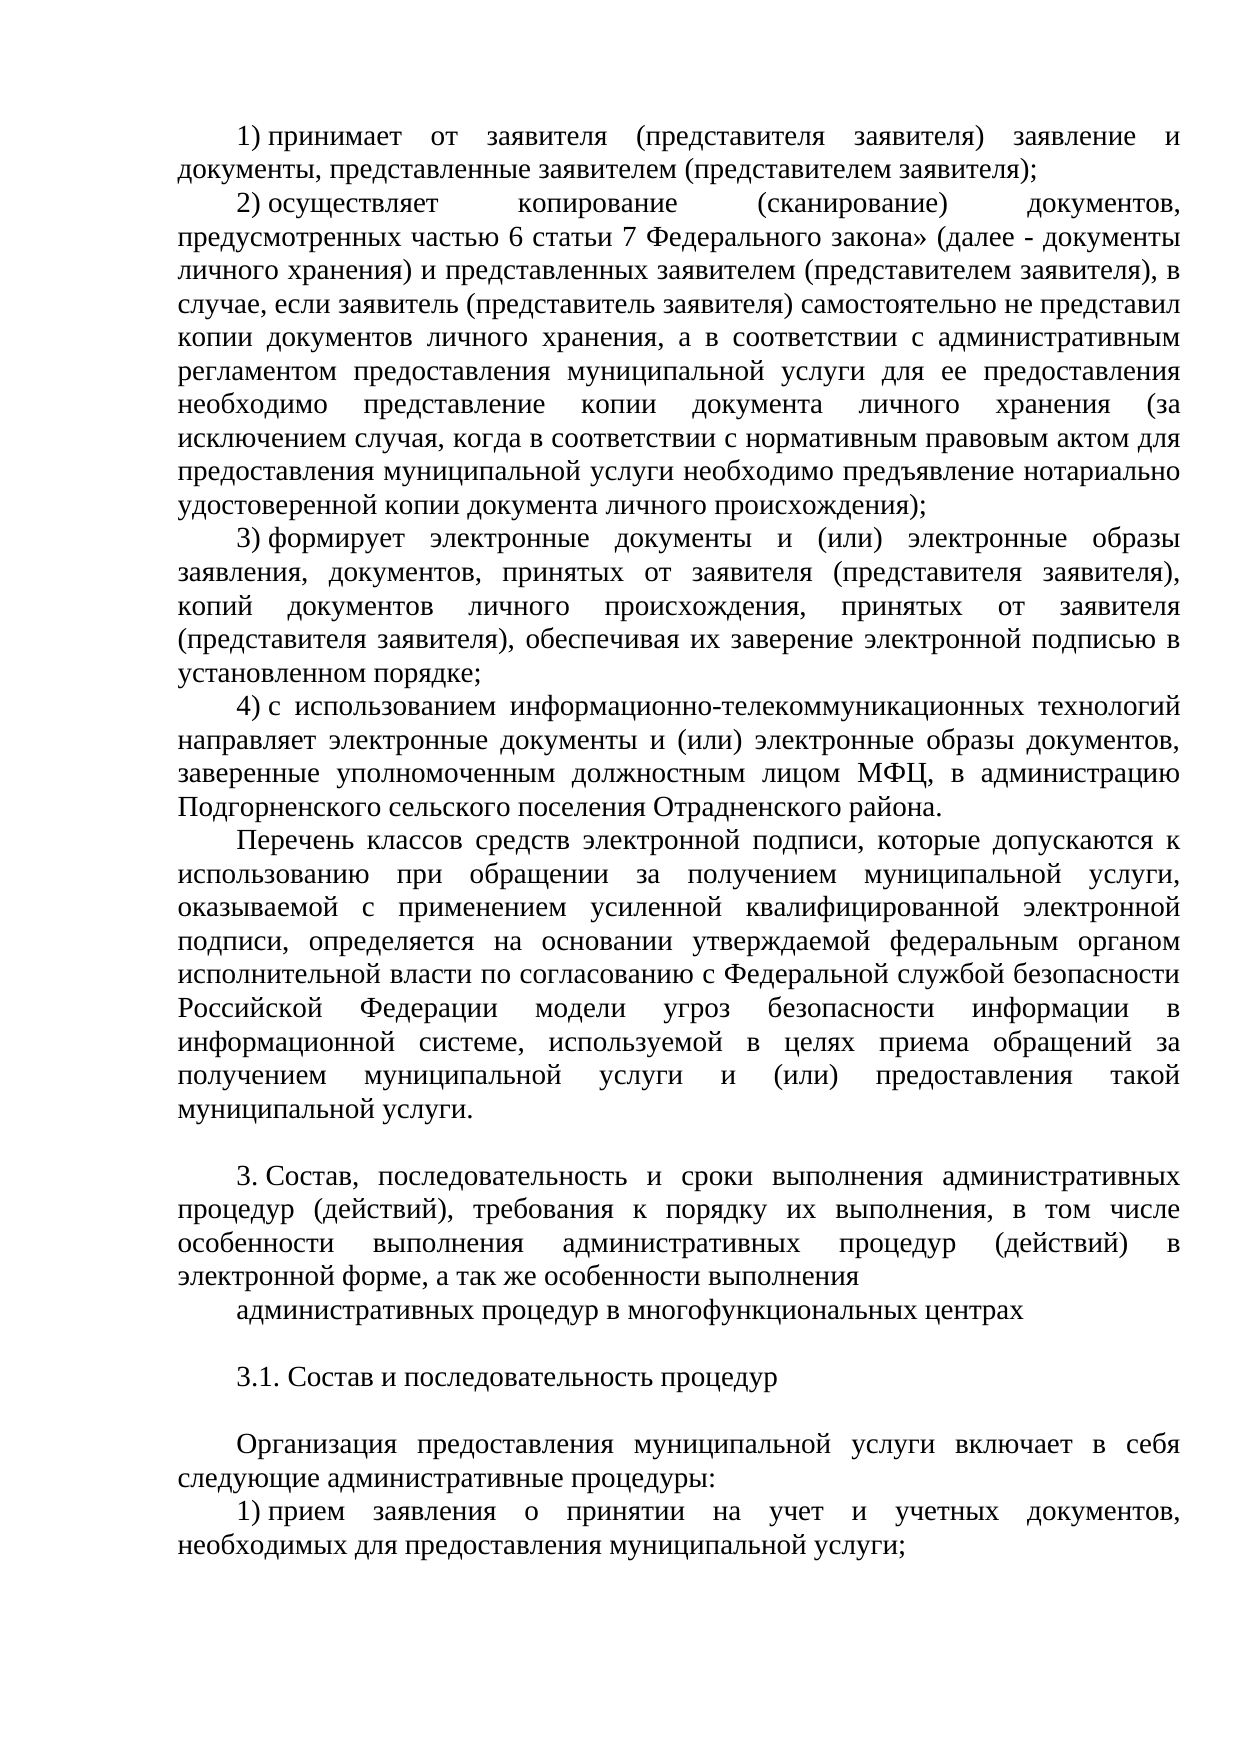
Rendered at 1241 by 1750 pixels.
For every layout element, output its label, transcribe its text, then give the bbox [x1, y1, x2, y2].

text 1) принимает от заявителя (представителя заявителя) заявление и документы, представленные заявителем (представителем заявителя); [177, 118, 1181, 185]
text Организация предоставления муниципальной услуги включает в себя следующие административные процедуры: [177, 1426, 1181, 1493]
text 4) с использованием информационно-телекоммуникационных технологий направляет электронные документы и (или) электронные образы документов, заверенные уполномоченным должностным лицом МФЦ, в администрацию Подгорненского сельского поселения Отрадненского района. [177, 688, 1181, 822]
text Перечень классов средств электронной подписи, которые допускаются к использованию при обращении за получением муниципальной услуги, оказываемой с применением усиленной квалифицированной электронной подписи, определяется на основании утверждаемой федеральным органом исполнительной власти по согласованию с Федеральной службой безопасности Российской Федерации модели угроз безопасности информации в информационной системе, используемой в целях приема обращений за получением муниципальной услуги и (или) предоставления такой муниципальной услуги. [177, 822, 1181, 1124]
text 2) осуществляет копирование (сканирование) документов, предусмотренных частью 6 статьи 7 Федерального закона» (далее - документы личного хранения) и представленных заявителем (представителем заявителя), в случае, если заявитель (представитель заявителя) самостоятельно не представил копии документов личного хранения, а в соответствии с административным регламентом предоставления муниципальной услуги для ее предоставления необходимо представление копии документа личного хранения (за исключением случая, когда в соответствии с нормативным правовым актом для предоставления муниципальной услуги необходимо предъявление нотариально удостоверенной копии документа личного происхождения); [177, 185, 1181, 521]
text 3. Состав, последовательность и сроки выполнения административных процедур (действий), требования к порядку их выполнения, в том числе особенности выполнения административных процедур (действий) в электронной форме, а так же особенности выполнения [177, 1158, 1181, 1292]
text 1) прием заявления о принятии на учет и учетных документов, необходимых для предоставления муниципальной услуги; [177, 1493, 1181, 1560]
text 3.1. Состав и последовательность процедур [177, 1359, 1181, 1393]
text 3) формирует электронные документы и (или) электронные образы заявления, документов, принятых от заявителя (представителя заявителя), копий документов личного происхождения, принятых от заявителя (представителя заявителя), обеспечивая их заверение электронной подписью в установленном порядке; [177, 521, 1181, 688]
text административных процедур в многофункциональных центрах [177, 1292, 1181, 1326]
